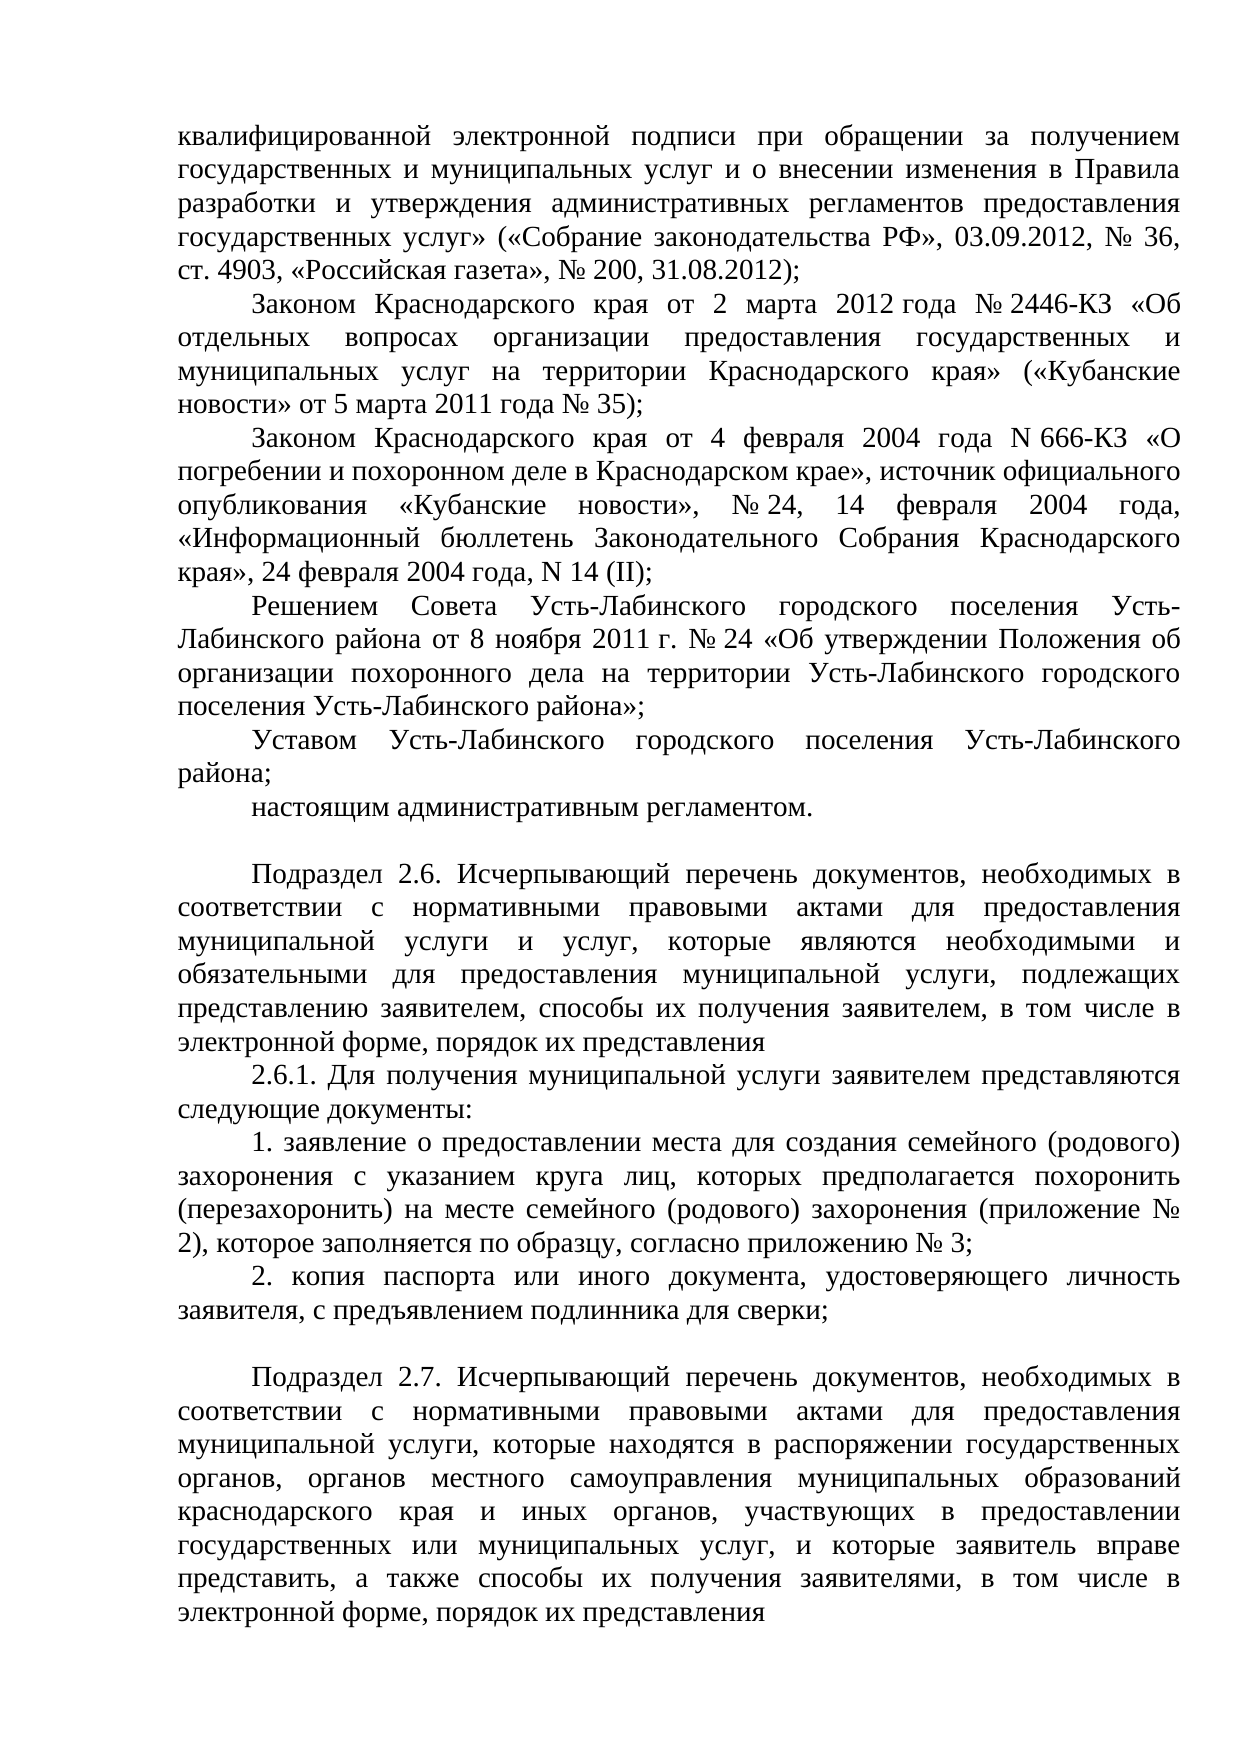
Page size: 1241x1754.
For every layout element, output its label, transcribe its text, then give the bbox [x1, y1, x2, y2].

text Решением Совета Усть-Лабинского городского поселения Усть-Лабинского района от 8 ноября 2011 г. № 24 «Об утверждении Положения об организации похоронного дела на территории Усть-Лабинского городского поселения Усть-Лабинского района»; [177, 588, 1181, 722]
text Подраздел 2.7. Исчерпывающий перечень документов, необходимых в соответствии с нормативными правовыми актами для предоставления муниципальной услуги, которые находятся в распоряжении государственных органов, органов местного самоуправления муниципальных образований краснодарского края и иных органов, участвующих в предоставлении государственных или муниципальных услуг, и которые заявитель вправе представить, а также способы их получения заявителями, в том числе в электронной форме, порядок их представления [177, 1359, 1181, 1627]
text 2.6.1. Для получения муниципальной услуги заявителем представляются следующие документы: [177, 1057, 1181, 1124]
text 2. копия паспорта или иного документа, удостоверяющего личность заявителя, с предъявлением подлинника для сверки; [177, 1258, 1181, 1326]
text настоящим административным регламентом. [177, 789, 1181, 822]
text Уставом Усть-Лабинского городского поселения Усть-Лабинского района; [177, 722, 1181, 789]
text Законом Краснодарского края от 4 февраля 2004 года N 666-КЗ «О погребении и похоронном деле в Краснодарском крае», источник официального опубликования «Кубанские новости», № 24, 14 февраля 2004 года, «Информационный бюллетень Законодательного Собрания Краснодарского края», 24 февраля 2004 года, N 14 (II); [177, 420, 1181, 588]
text Законом Краснодарского края от 2 марта 2012 года № 2446-КЗ «Об отдельных вопросах организации предоставления государственных и муниципальных услуг на территории Краснодарского края» («Кубанские новости» от 5 марта 2011 года № 35); [177, 286, 1181, 420]
text Подраздел 2.6. Исчерпывающий перечень документов, необходимых в соответствии с нормативными правовыми актами для предоставления муниципальной услуги и услуг, которые являются необходимыми и обязательными для предоставления муниципальной услуги, подлежащих представлению заявителем, способы их получения заявителем, в том числе в электронной форме, порядок их представления [177, 856, 1181, 1057]
text 1. заявление о предоставлении места для создания семейного (родового) захоронения с указанием круга лиц, которых предполагается похоронить (перезахоронить) на месте семейного (родового) захоронения (приложение № 2), которое заполняется по образцу, согласно приложению № 3; [177, 1124, 1181, 1258]
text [177, 118, 1181, 286]
